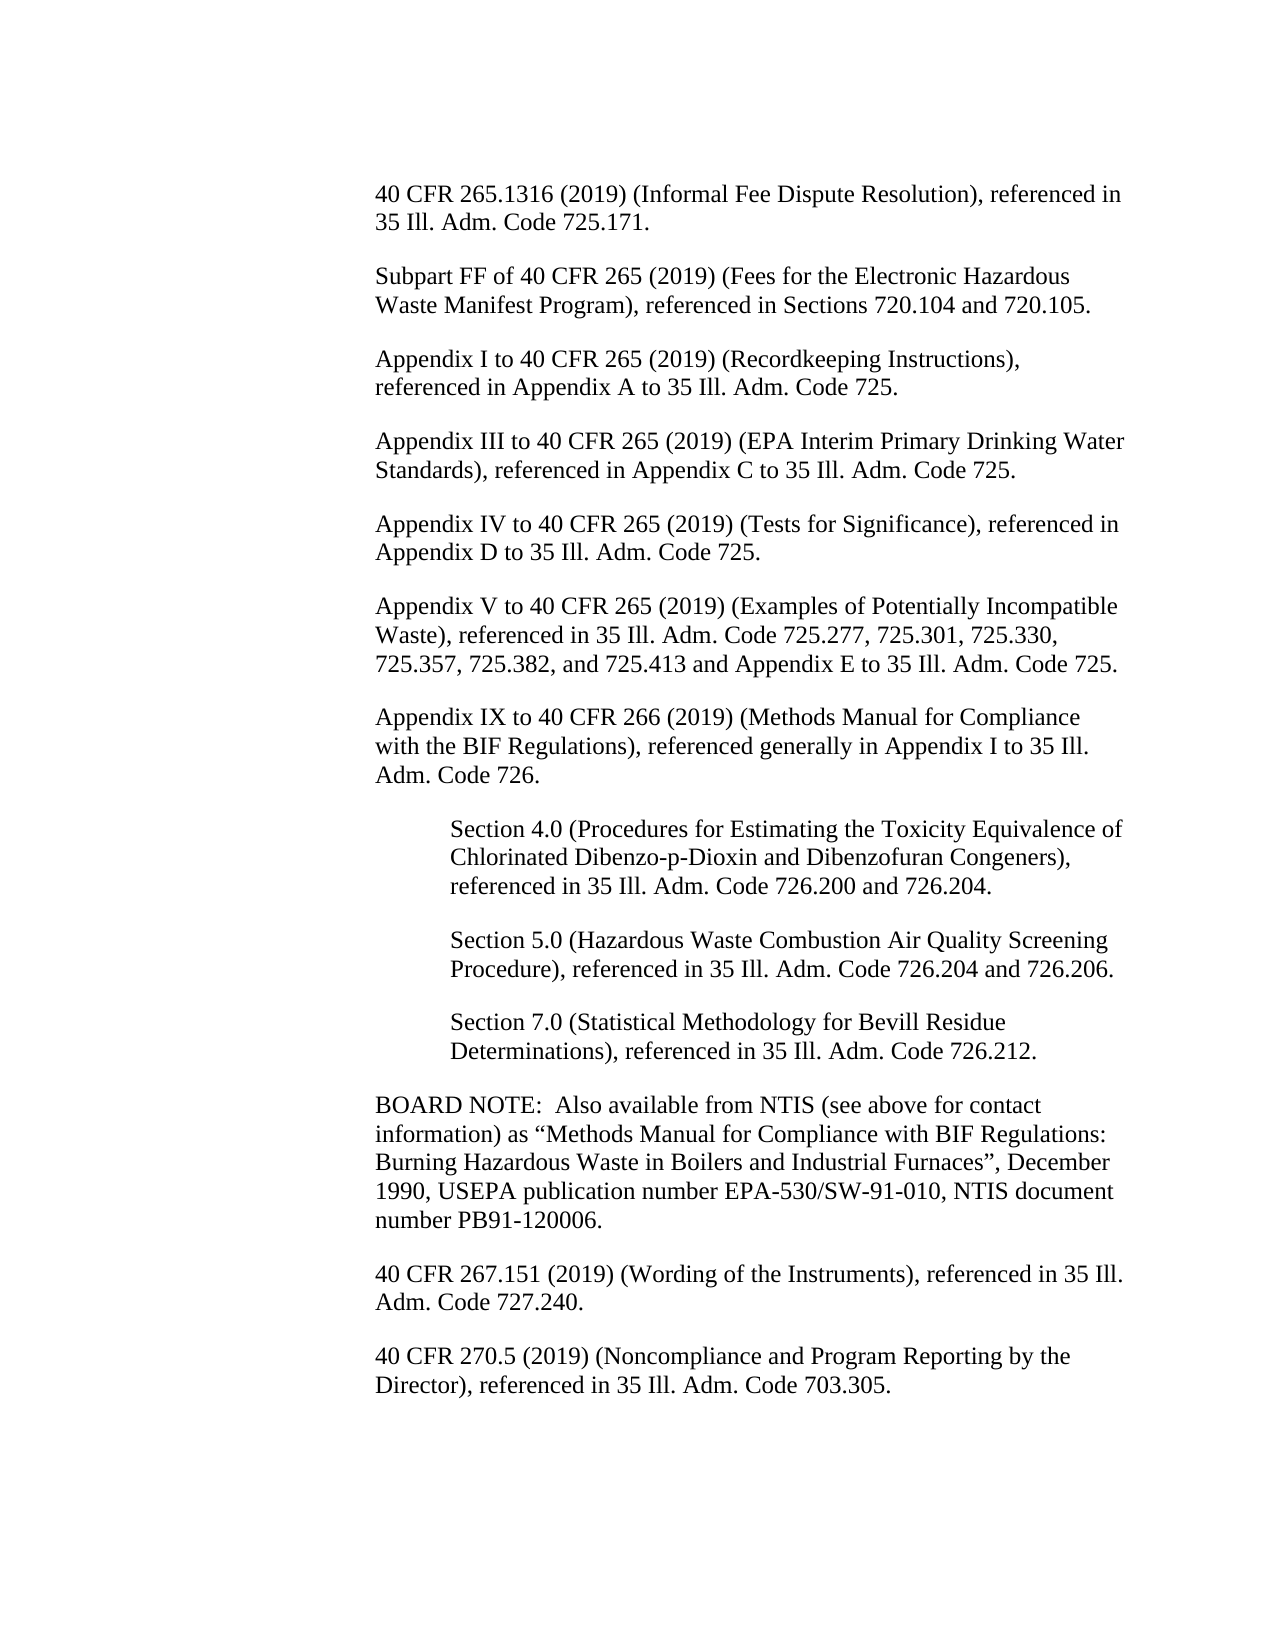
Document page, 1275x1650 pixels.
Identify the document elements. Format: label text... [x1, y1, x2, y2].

text Subpart FF of 40 CFR 265 (2019) (Fees for the Electronic Hazardous Waste Manifest Program), referenced in Sections 720.104 and 720.105. [375, 261, 1125, 319]
text Section 4.0 (Procedures for Estimating the Toxicity Equivalence of Chlorinated Dibenzo-p-Dioxin and Dibenzofuran Congeners), referenced in 35 Ill. Adm. Code 726.200 and 726.204. [450, 814, 1125, 900]
text Appendix IV to 40 CFR 265 (2019) (Tests for Significance), referenced in Appendix D to 35 Ill. Adm. Code 725. [375, 509, 1125, 566]
text Appendix III to 40 CFR 265 (2019) (EPA Interim Primary Drinking Water Standards), referenced in Appendix C to 35 Ill. Adm. Code 725. [375, 426, 1125, 484]
text Appendix V to 40 CFR 265 (2019) (Examples of Potentially Incompatible Waste), referenced in 35 Ill. Adm. Code 725.277, 725.301, 725.330, 725.357, 725.382, and 725.413 and Appendix E to 35 Ill. Adm. Code 725. [375, 591, 1125, 677]
text 40 CFR 265.1316 (2019) (Informal Fee Dispute Resolution), referenced in 35 Ill. Adm. Code 725.171. [375, 179, 1125, 236]
text Appendix IX to 40 CFR 266 (2019) (Methods Manual for Compliance with the BIF Regulations), referenced generally in Appendix I to 35 Ill. Adm. Code 726. [375, 702, 1125, 789]
text 40 CFR 270.5 (2019) (Noncompliance and Program Reporting by the Director), referenced in 35 Ill. Adm. Code 703.305. [375, 1341, 1125, 1399]
text BOARD NOTE: Also available from NTIS (see above for contact information) as “Methods Manual for Compliance with BIF Regulations: Burning Hazardous Waste in Boilers and Industrial Furnaces”, December 1990, USEPA publication number EPA-530/SW-91-010, NTIS document number PB91-120006. [375, 1090, 1125, 1234]
text Section 7.0 (Statistical Methodology for Bevill Residue Determinations), referenced in 35 Ill. Adm. Code 726.212. [450, 1007, 1125, 1065]
text 40 CFR 267.151 (2019) (Wording of the Instruments), referenced in 35 Ill. Adm. Code 727.240. [375, 1259, 1125, 1316]
text Appendix I to 40 CFR 265 (2019) (Recordkeeping Instructions), referenced in Appendix A to 35 Ill. Adm. Code 725. [375, 344, 1125, 401]
text Section 5.0 (Hazardous Waste Combustion Air Quality Screening Procedure), referenced in 35 Ill. Adm. Code 726.204 and 726.206. [450, 925, 1125, 982]
